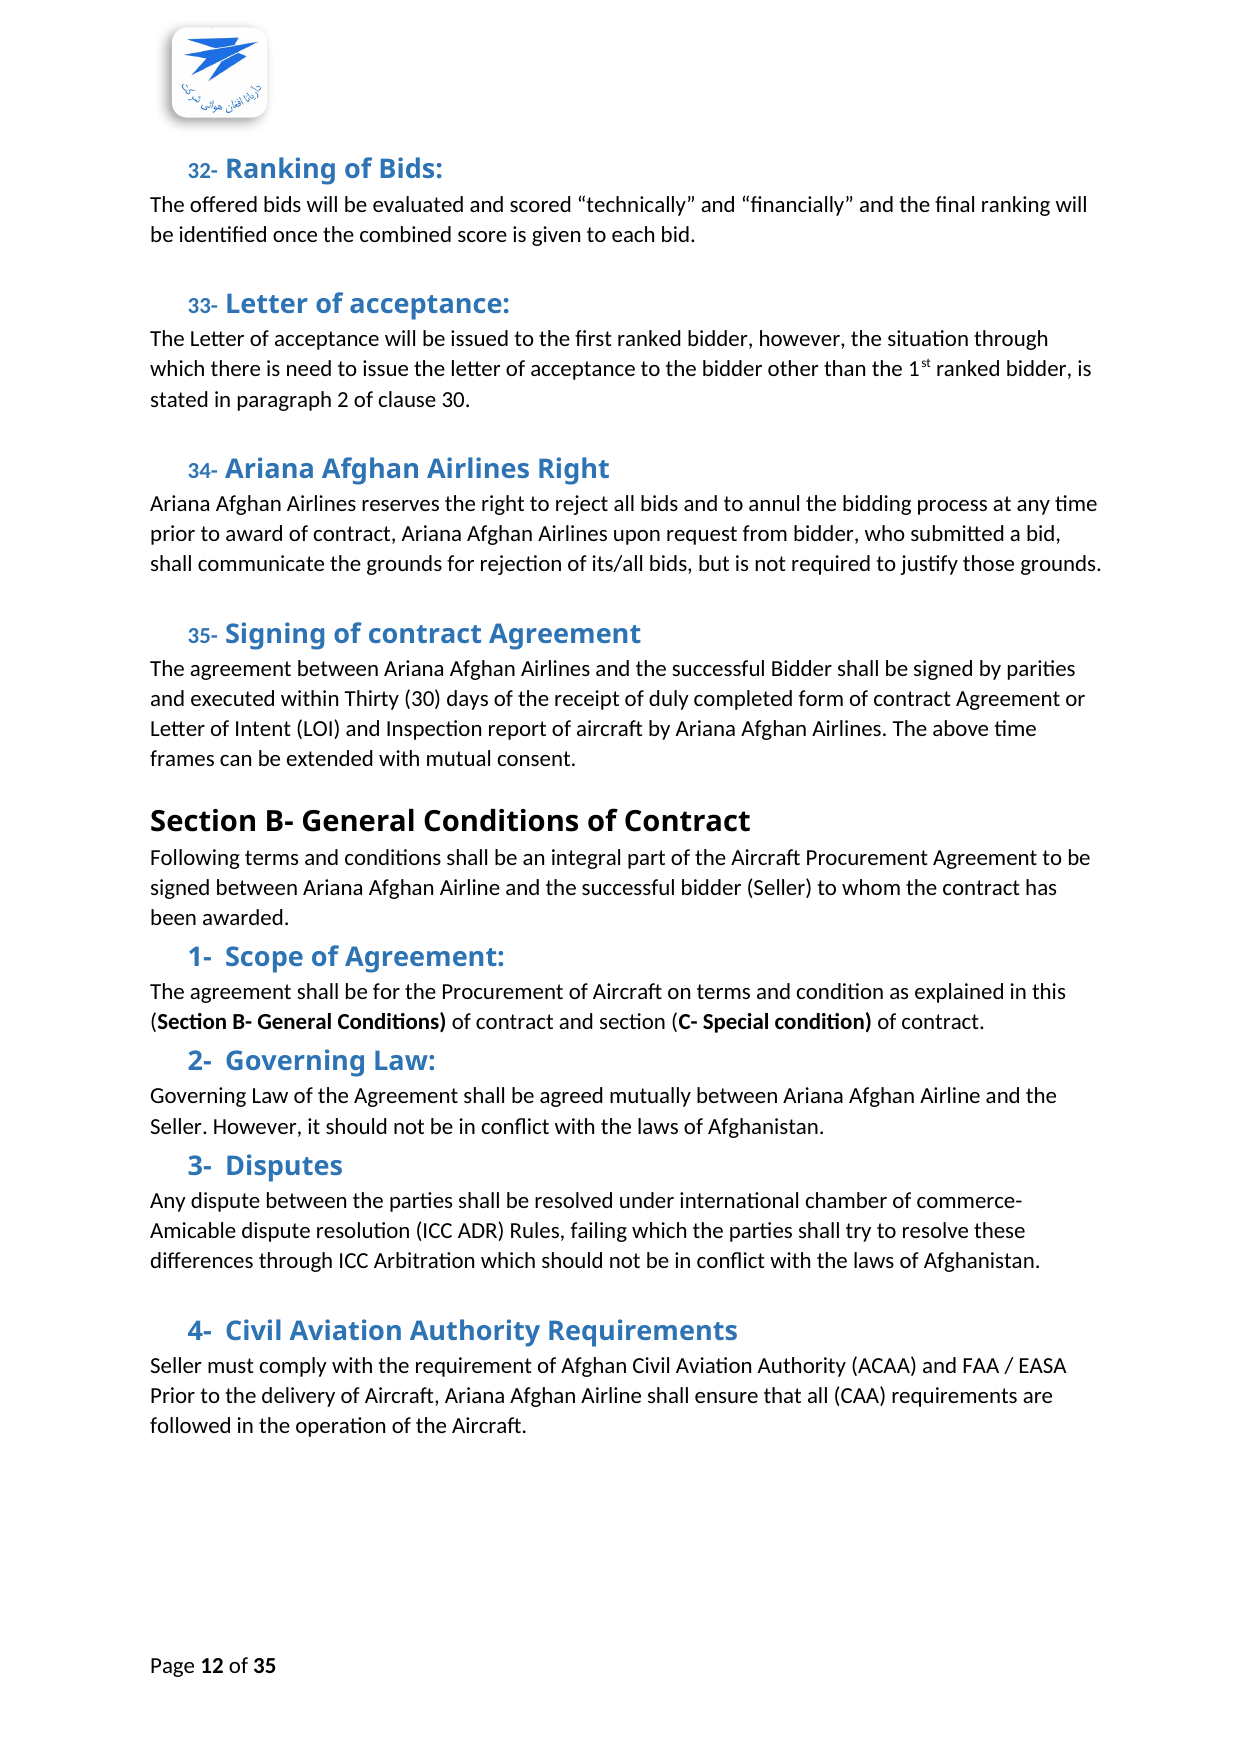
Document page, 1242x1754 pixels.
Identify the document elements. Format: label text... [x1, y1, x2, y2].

subtitle Ranking of Bids: [187, 150, 1106, 187]
subtitle Ariana Afghan Airlines Right [187, 449, 1106, 486]
text The agreement shall be for the Procurement of Aircraft on terms and condition as explained in this (Section B- General Conditions) of contract and section (C- Special condition) of contract. [150, 977, 1106, 1035]
text Any dispute between the parties shall be resolved under international chamber of commerce- Amicable dispute resolution (ICC ADR) Rules, failing which the parties shall try to resolve these differences through ICC Arbitration which should not be in conflict with the laws of Afghanistan. [150, 1186, 1106, 1274]
picture [171, 27, 268, 118]
subtitle Letter of acceptance: [187, 284, 1106, 321]
subtitle Signing of contract Agreement [187, 614, 1106, 651]
subtitle Civil Aviation Authority Requirements [187, 1311, 1106, 1348]
subtitle Section B- General Conditions of Contract [150, 800, 1106, 839]
text Following terms and conditions shall be an integral part of the Aircraft Procurement Agreement to be signed between Ariana Afghan Airline and the successful bidder (Seller) to whom the contract has been awarded. [150, 843, 1106, 931]
text Ariana Afghan Airlines reserves the right to reject all bids and to annul the bidding process at any time prior to award of contract, Ariana Afghan Airlines upon request from bidder, who submitted a bid, shall communicate the grounds for rejection of its/all bids, but is not required to justify those grounds. [150, 489, 1106, 578]
text Governing Law of the Agreement shall be agreed mutually between Ariana Afghan Airline and the Seller. However, it should not be in conflict with the laws of Afghanistan. [150, 1082, 1106, 1140]
text The offered bids will be evaluated and scored “technically” and “financially” and the final ranking will be identified once the combined score is given to each bid. [150, 190, 1106, 248]
subtitle Governing Law: [187, 1042, 1106, 1079]
subtitle Disputes [187, 1146, 1106, 1183]
text The agreement between Ariana Afghan Airlines and the successful Bidder shall be signed by parities and executed within Thirty (30) days of the receipt of duly completed form of contract Agreement or Letter of Intent (LOI) and Inspection report of aircraft by Ariana Afghan Airlines. The above time frames can be extended with mutual consent. [150, 654, 1106, 773]
subtitle Scope of Agreement: [187, 937, 1106, 974]
text Seller must comply with the requirement of Afghan Civil Aviation Authority (ACAA) and FAA / EASA Prior to the delivery of Aircraft, Ariana Afghan Airline shall ensure that all (CAA) requirements are followed in the operation of the Aircraft. [150, 1351, 1106, 1439]
text The Letter of acceptance will be issued to the first ranked bidder, however, the situation through which there is need to issue the letter of acceptance to the bidder other than the 1st ranked bidder, is stated in paragraph 2 of clause 30. [150, 324, 1106, 413]
